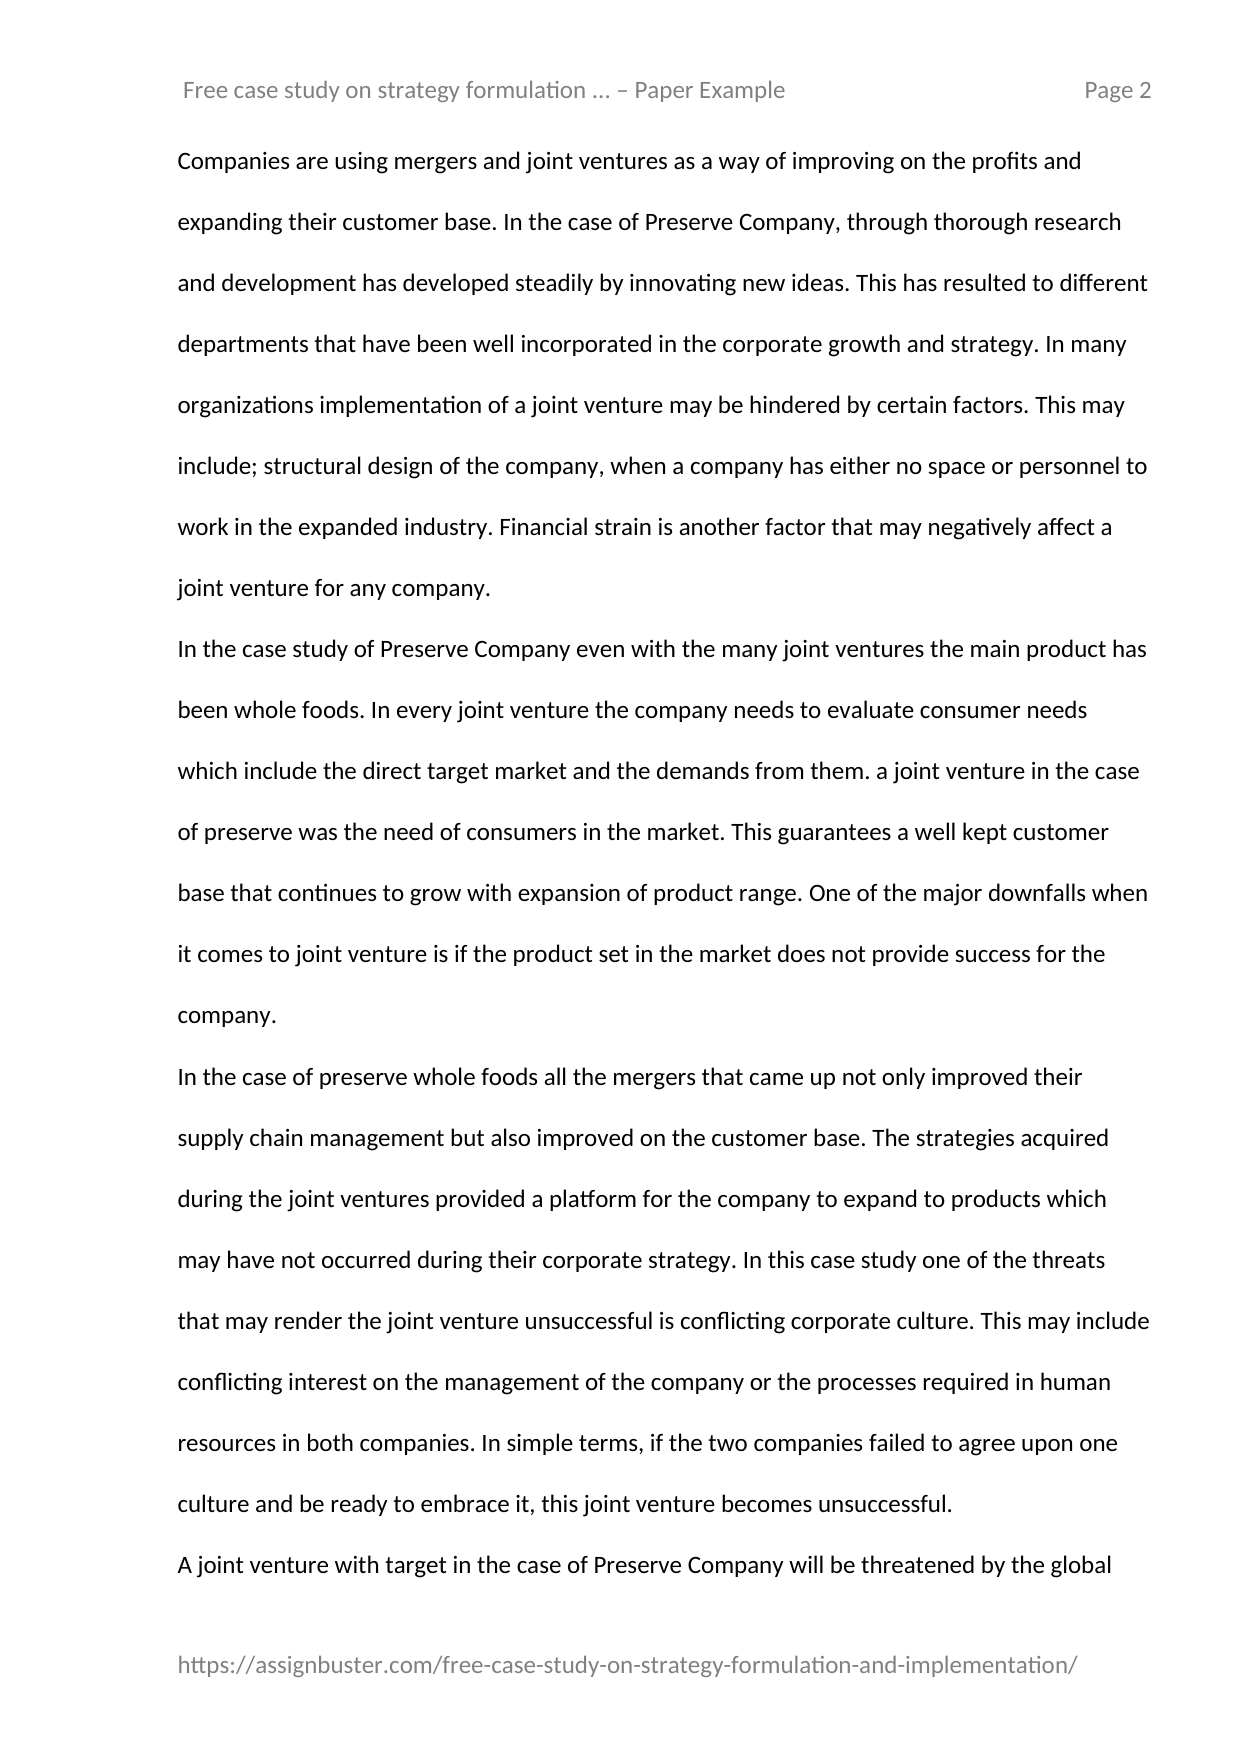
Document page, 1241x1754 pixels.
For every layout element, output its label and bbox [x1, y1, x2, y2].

text [177, 145, 1152, 1579]
